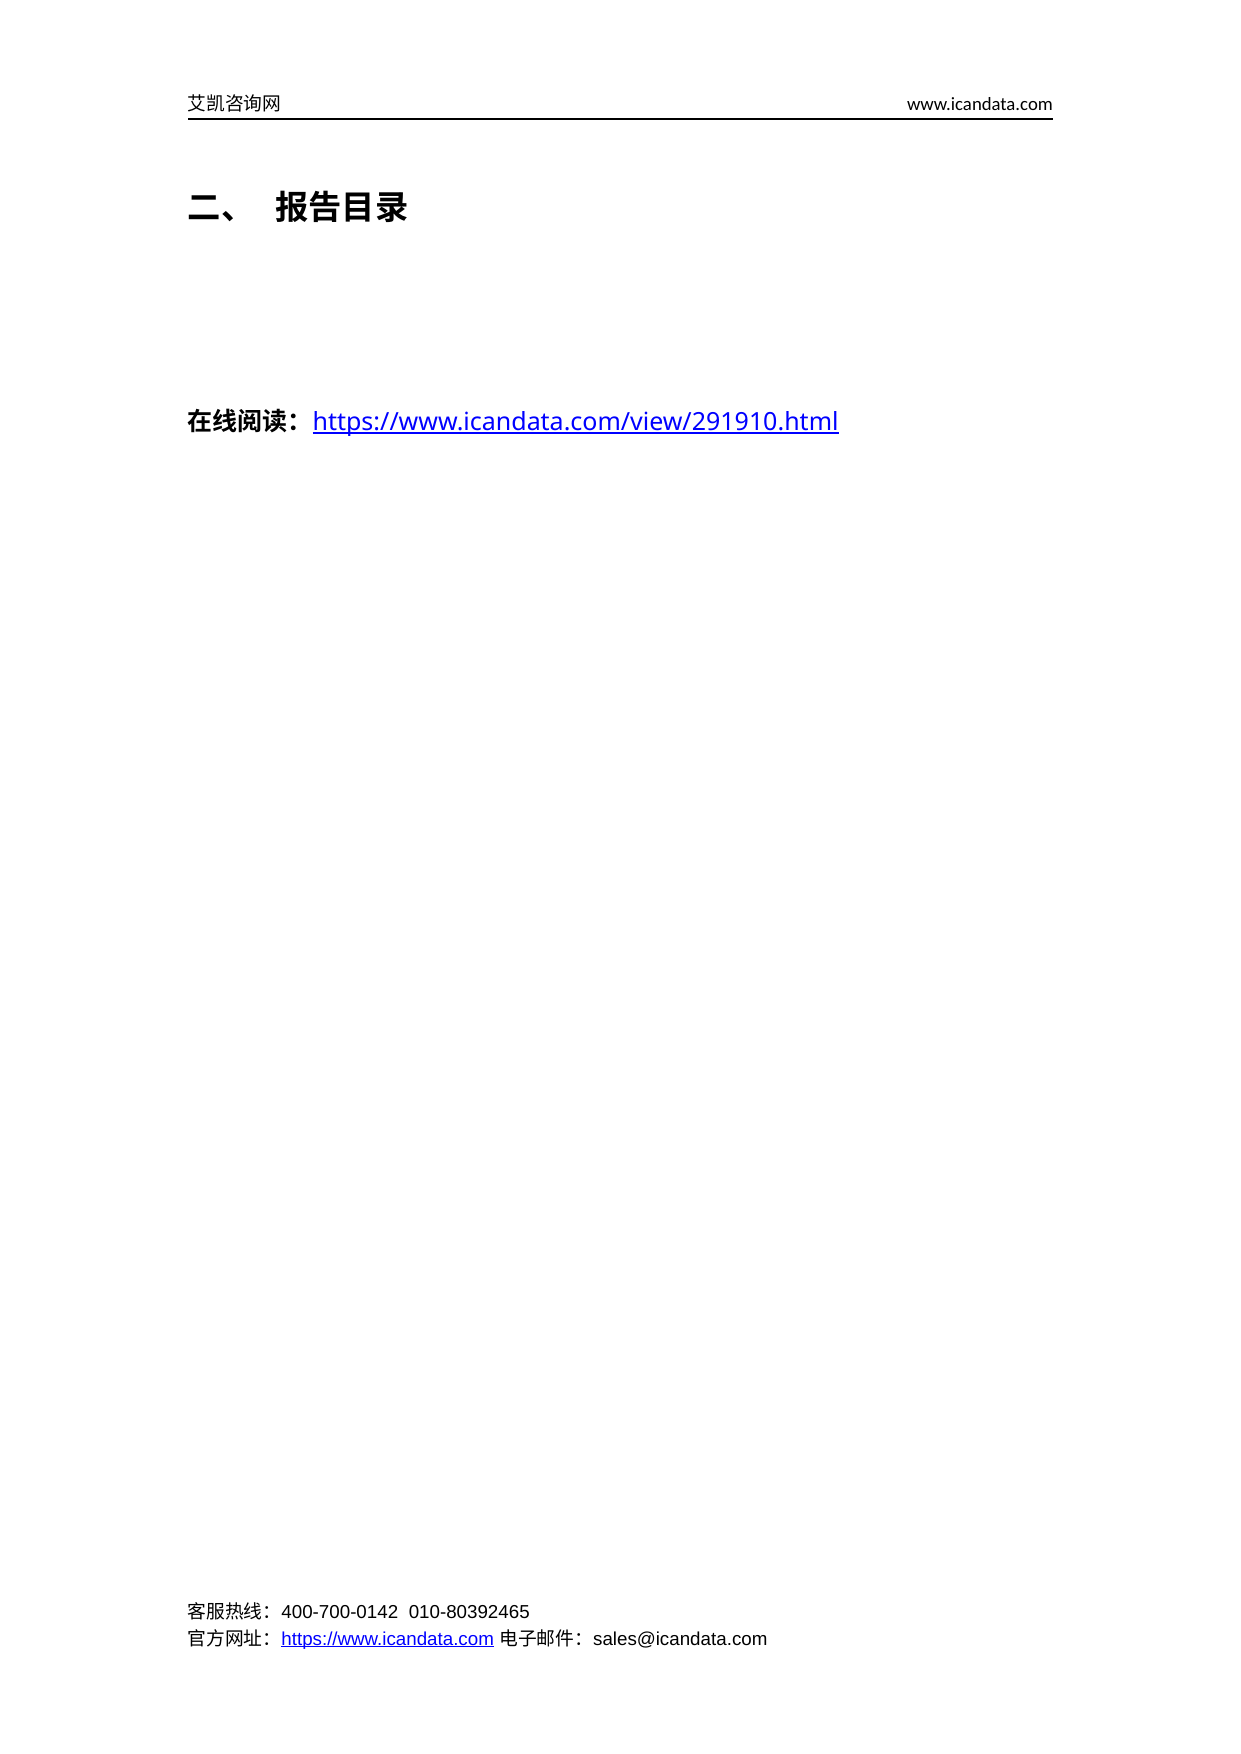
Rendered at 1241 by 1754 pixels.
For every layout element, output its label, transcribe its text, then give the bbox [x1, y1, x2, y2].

subtitle 报告目录 [187, 172, 1053, 237]
text 在线阅读：https://www.icandata.com/view/291910.html [187, 387, 1053, 452]
